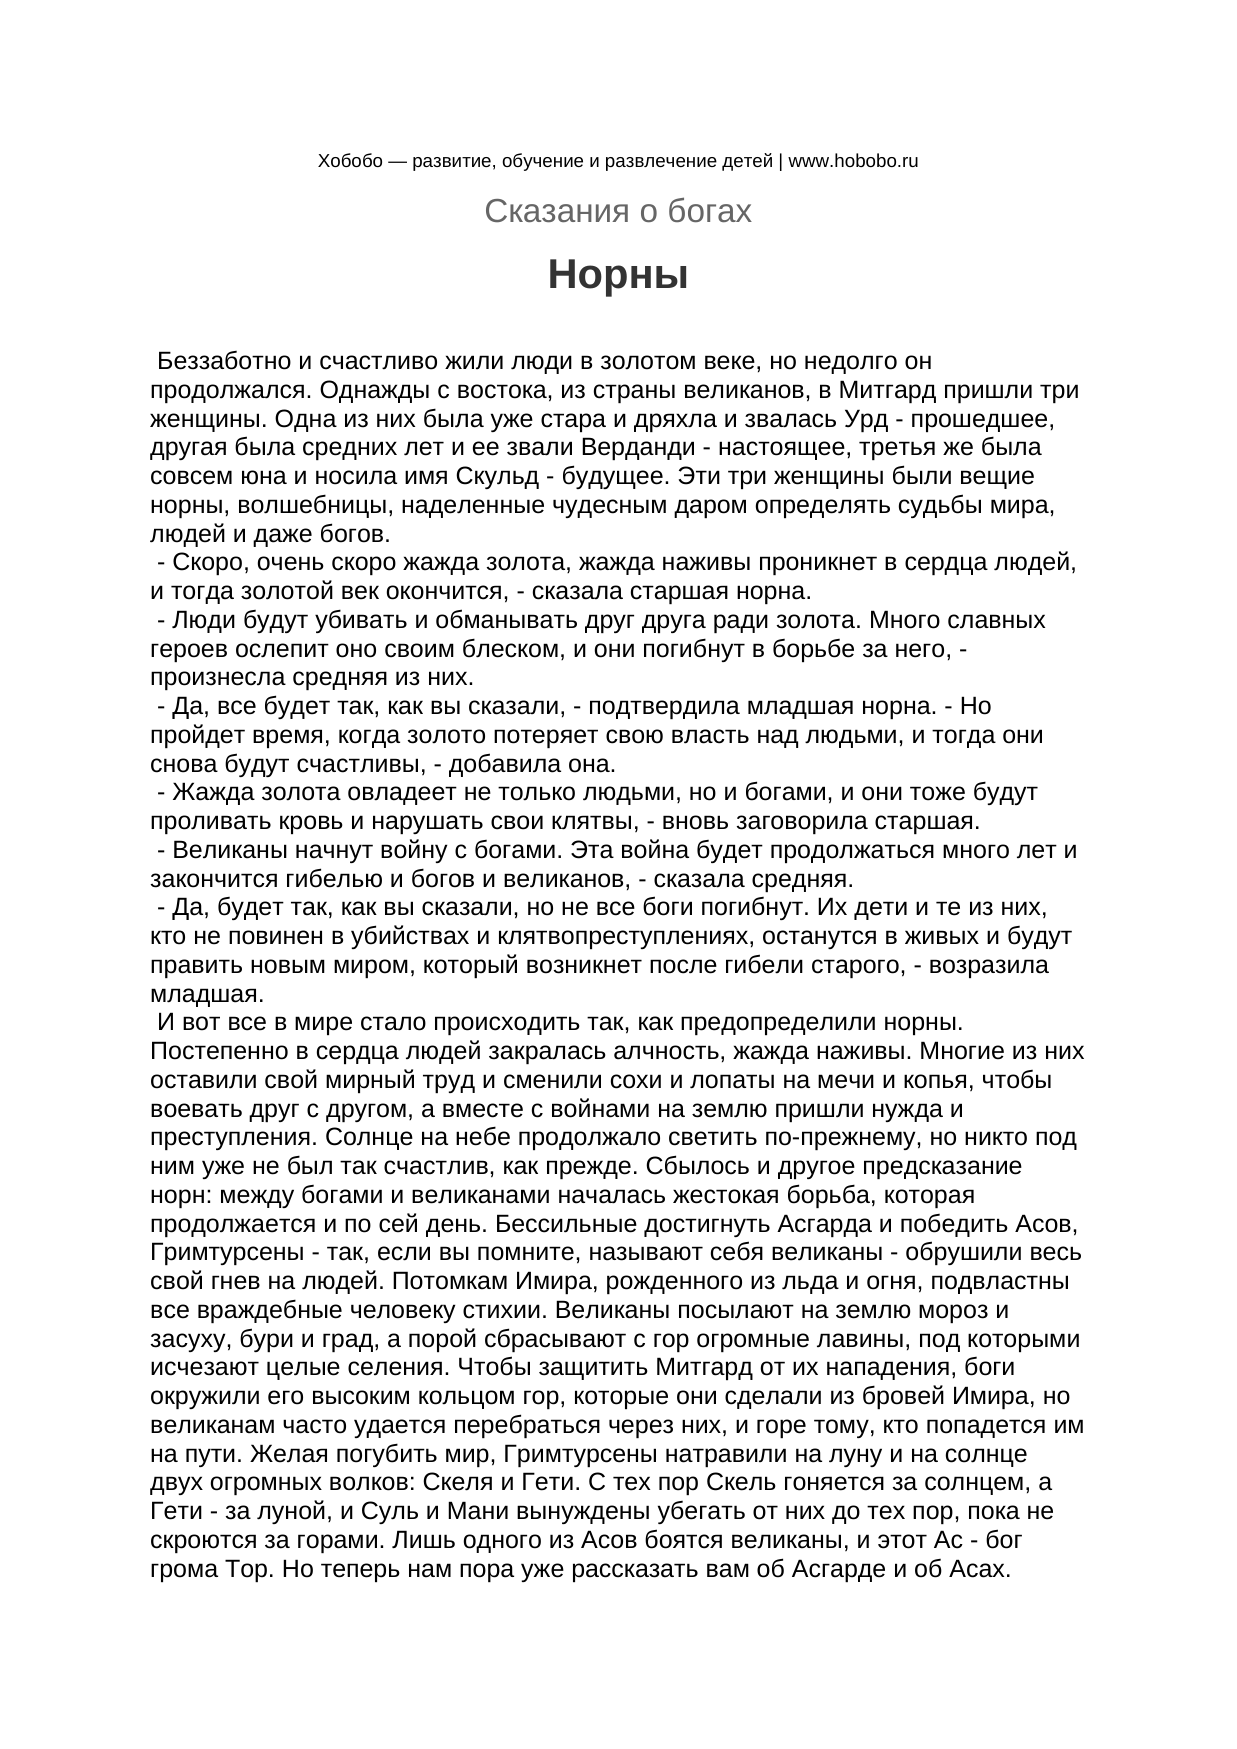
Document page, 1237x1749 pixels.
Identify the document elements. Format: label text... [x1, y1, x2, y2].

text - Да, будет так, как вы сказали, но не все боги погибнут. Их дети и те из них, кто не повинен в убийствах и клятвопреступлениях, останутся в живых и будут править новым миром, который возникнет после гибели старого, - возразила младшая. [150, 892, 1086, 1007]
text - Скоро, очень скоро жажда золота, жажда наживы проникнет в сердца людей, и тогда золотой век окончится, - сказала старшая норна. [150, 547, 1086, 605]
text - Великаны начнут войну с богами. Эта война будет продолжаться много лет и закончится гибелью и богов и великанов, - сказала средняя. [150, 835, 1086, 892]
text - Люди будут убивать и обманывать друг друга ради золота. Много славных героев ослепит оно своим блеском, и они погибнут в борьбе за него, - произнесла средняя из них. [150, 605, 1086, 691]
text И вот все в мире стало происходить так, как предопределили норны. Постепенно в сердца людей закралась алчность, жажда наживы. Многие из них оставили свой мирный труд и сменили сохи и лопаты на мечи и копья, чтобы воевать друг с другом, а вместе с войнами на землю пришли нужда и преступления. Солнце на небе продолжало светить по-прежнему, но никто под ним уже не был так счастлив, как прежде. Сбылось и другое предсказание норн: между богами и великанами началась жестокая борьба, которая продолжается и по сей день. Бессильные достигнуть Асгарда и победить Асов, Гримтурсены - так, если вы помните, называют себя великаны - обрушили весь свой гнев на людей. Потомкам Имира, рожденного из льда и огня, подвластны все враждебные человеку стихии. Великаны посылают на землю мороз и засуху, бури и град, а порой сбрасывают с гор огромные лавины, под которыми исчезают целые селения. Чтобы защитить Митгард от их нападения, боги окружили его высоким кольцом гор, которые они сделали из бровей Имира, но великанам часто удается перебраться через них, и горе тому, кто попадется им на пути. Желая погубить мир, Гримтурсены натравили на луну и на солнце двух огромных волков: Скеля и Гети. С тех пор Скель гоняется за солнцем, а Гети - за луной, и Суль и Мани вынуждены убегать от них до тех пор, пока не скроются за горами. Лишь одного из Асов боятся великаны, и этот Ас - бог грома Тор. Но теперь нам пора уже рассказать вам об Асгарде и об Асах. [150, 1007, 1086, 1582]
text - Да, все будет так, как вы сказали, - подтвердила младшая норна. - Но пройдет время, когда золото потеряет свою власть над людьми, и тогда они снова будут счастливы, - добавила она. [150, 691, 1086, 777]
subtitle Норны [150, 249, 1086, 297]
text - Жажда золота овладеет не только людьми, но и богами, и они тоже будут проливать кровь и нарушать свои клятвы, - вновь заговорила старшая. [150, 777, 1086, 835]
text Хобобо — развитие, обучение и развлечение детей | www.hobobo.ru [150, 150, 1086, 172]
subtitle Сказания о богах [150, 191, 1086, 230]
text Беззаботно и счастливо жили люди в золотом веке, но недолго он продолжался. Однажды с востока, из страны великанов, в Митгард пришли три женщины. Одна из них была уже стара и дряхла и звалась Урд - прошедшее, другая была средних лет и ее звали Верданди - настоящее, третья же была совсем юна и носила имя Скульд - будущее. Эти три женщины были вещие норны, волшебницы, наделенные чудесным даром определять судьбы мира, людей и даже богов. [150, 346, 1086, 547]
